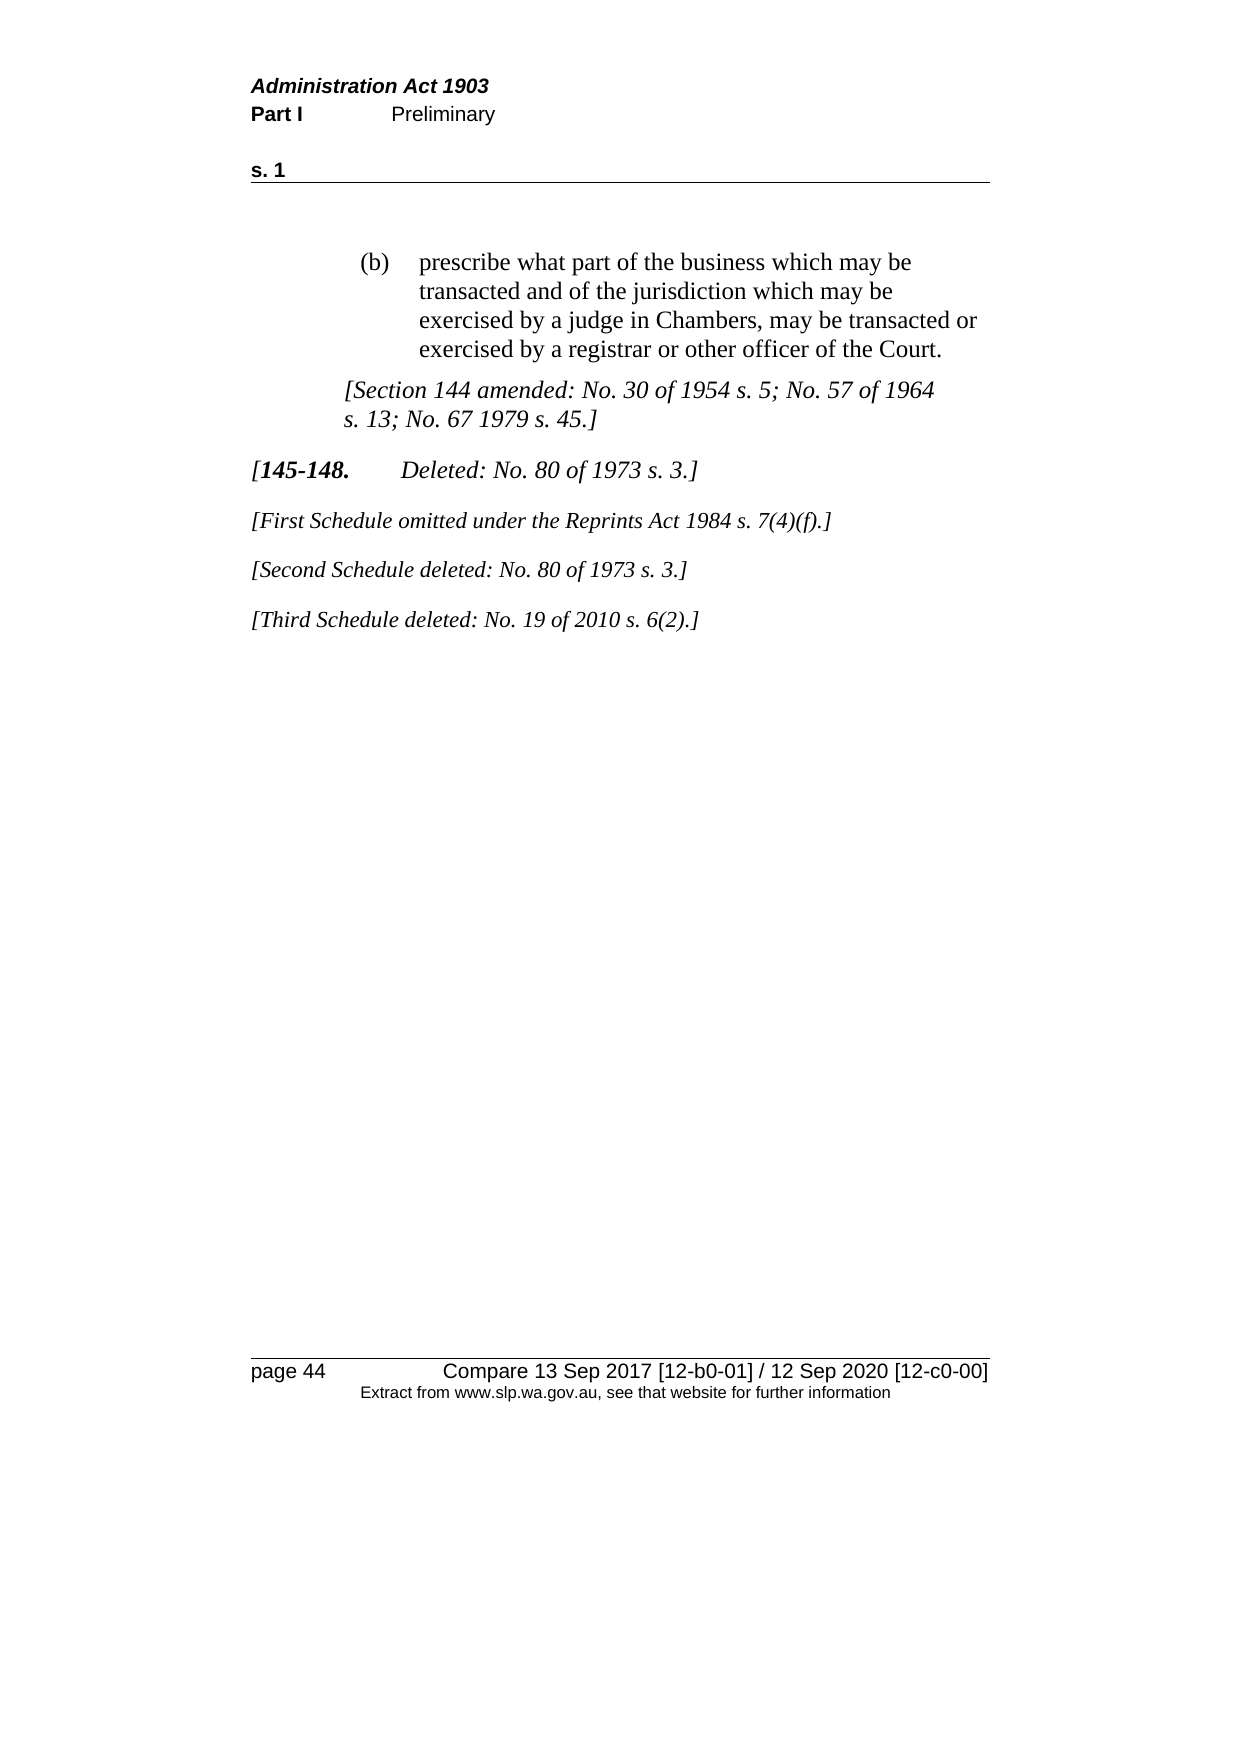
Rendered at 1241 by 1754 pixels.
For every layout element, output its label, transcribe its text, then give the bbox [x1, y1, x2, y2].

text [Third Schedule deleted: No. 19 of 2010 s. 6(2).] [251, 606, 990, 632]
text [First Schedule omitted under the Reprints Act 1984 s. 7(4)(f).] [251, 507, 990, 533]
text [Second Schedule deleted: No. 80 of 1973 s. 3.] [251, 556, 990, 583]
text (b) prescribe what part of the business which may be transacted and of the jurisdiction which may be exercised by a judge in Chambers, may be transacted or exercised by a registrar or other officer of the Court. [251, 247, 990, 362]
text [Section 144 amended: No. 30 of 1954 s. 5; No. 57 of 1964 s. 13; No. 67 1979 s. 45.] [251, 375, 990, 432]
text [145-148. Deleted: No. 80 of 1973 s. 3.] [251, 455, 990, 484]
